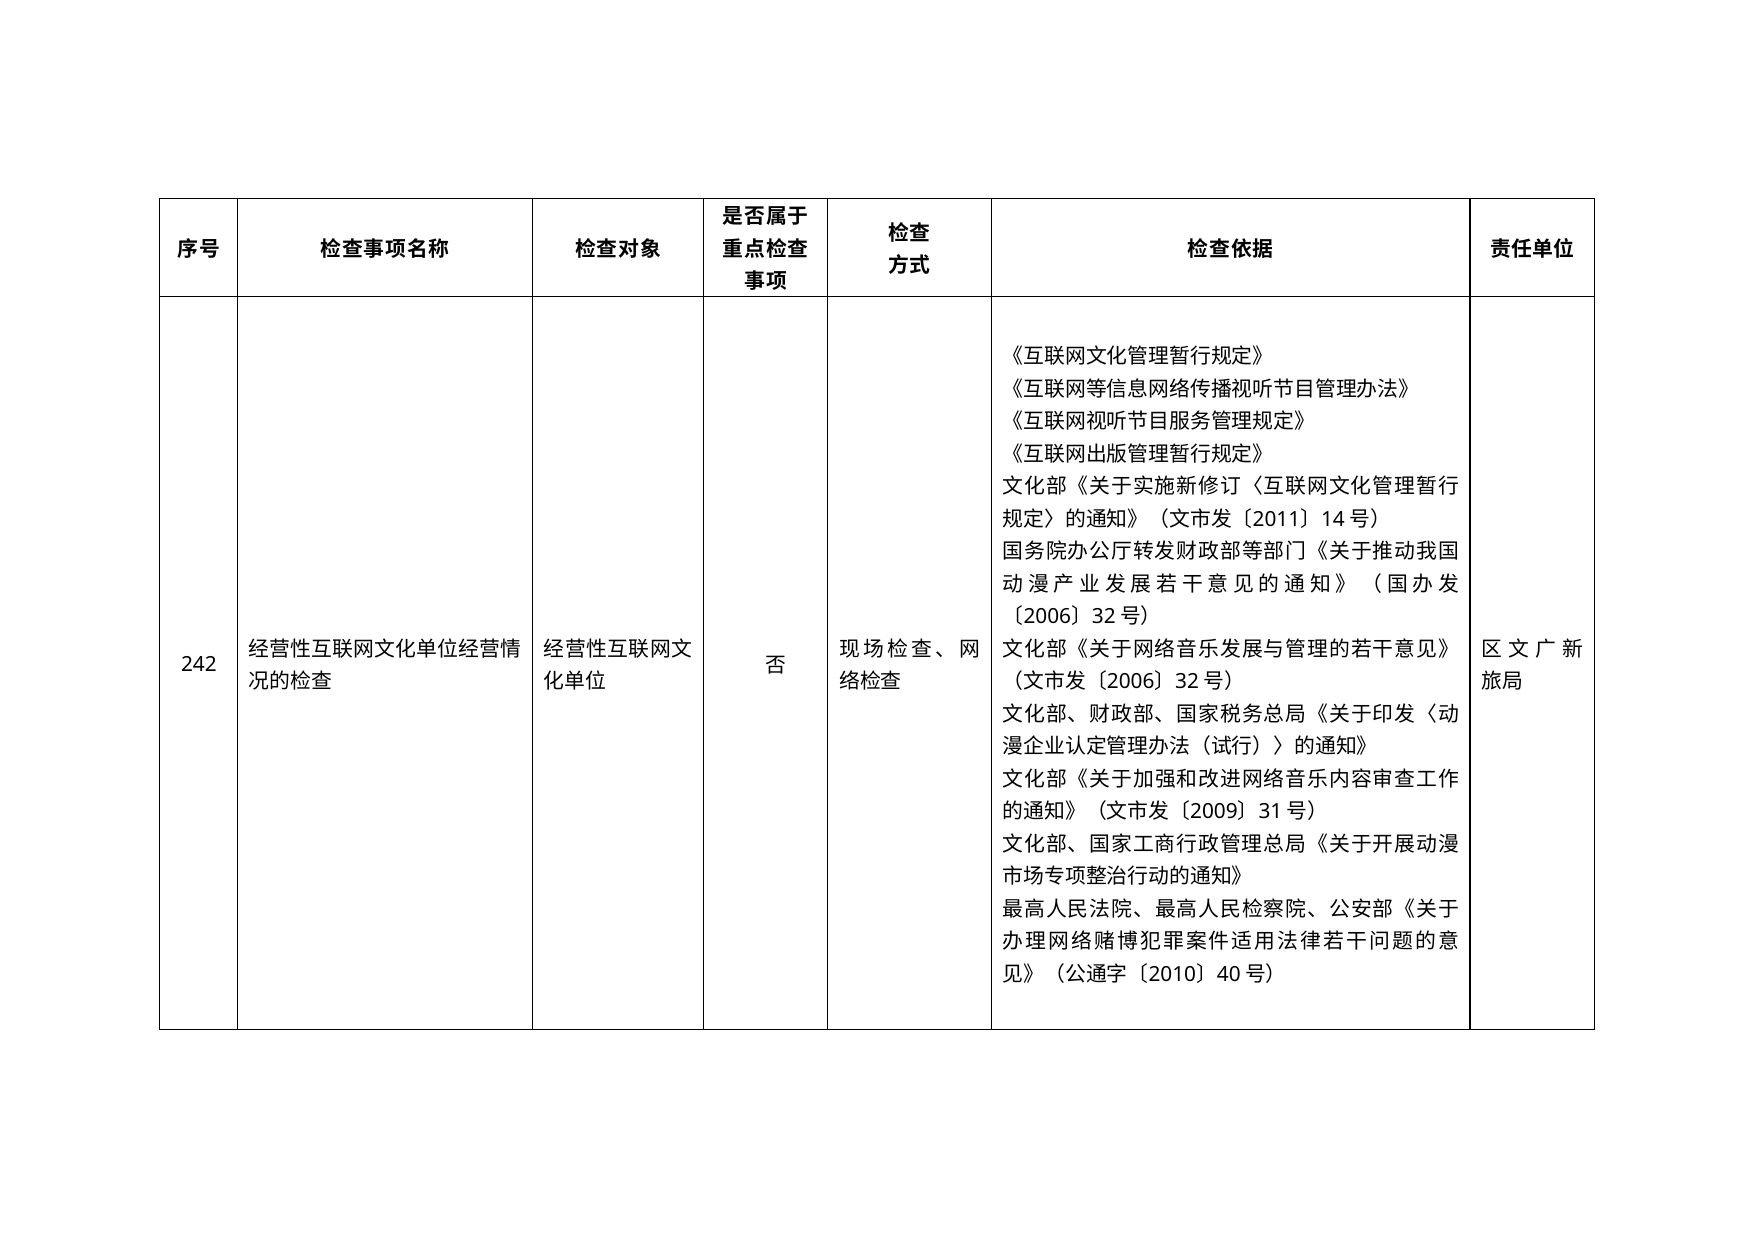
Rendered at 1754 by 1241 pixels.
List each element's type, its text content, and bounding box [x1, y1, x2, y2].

table_header 检查对象 [533, 199, 703, 296]
table_cell 《互联网文化管理暂行规定》 《互联网等信息网络传播视听节目管理办法》 《互联网视听节目服务管理规定》 《互联网出版管理暂行规定》 文化部《关于实施新修订〈互联网文化管理暂行规定〉的通知》（文市发〔2011〕14号） 国务院办公厅转发财政部等部门《关于推动我国动漫产业发展若干意见的通知》（国办发〔2006〕32号） 文化部《关于网络音乐发展与管理的若干意见》（文市发〔2006〕32号） 文化部、财政部、国家税务总局《关于印发〈动漫企业认定管理办法（试行）〉的通知》 文化部《关于加强和改进网络音乐内容审查工作的通知》（文市发〔2009〕31号） 文化部、国家工商行政管理总局《关于开展动漫市场专项整治行动的通知》 最高人民法院、最高人民检察院、公安部《关于办理网络赌博犯罪案件适用法律若干问题的意见》（公通字〔2010〕40号） [992, 297, 1469, 1029]
table_header 检查 方式 [828, 199, 991, 296]
table_header 检查事项名称 [238, 199, 532, 296]
table_header 序号 [160, 199, 237, 296]
table_cell 242 [160, 297, 237, 1029]
table_cell 经营性互联网文化单位经营情况的检查 [238, 297, 532, 1029]
table_cell 经营性互联网文化单位 [533, 297, 703, 1029]
table_cell 否 [704, 297, 827, 1029]
table_header 责任单位 [1471, 199, 1594, 296]
table_header 检查依据 [992, 199, 1469, 296]
table_header 是否属于重点检查事项 [704, 199, 827, 296]
table_cell 现场检查、网络检查 [828, 297, 991, 1029]
table_cell 区文广新旅局 [1471, 297, 1594, 1029]
